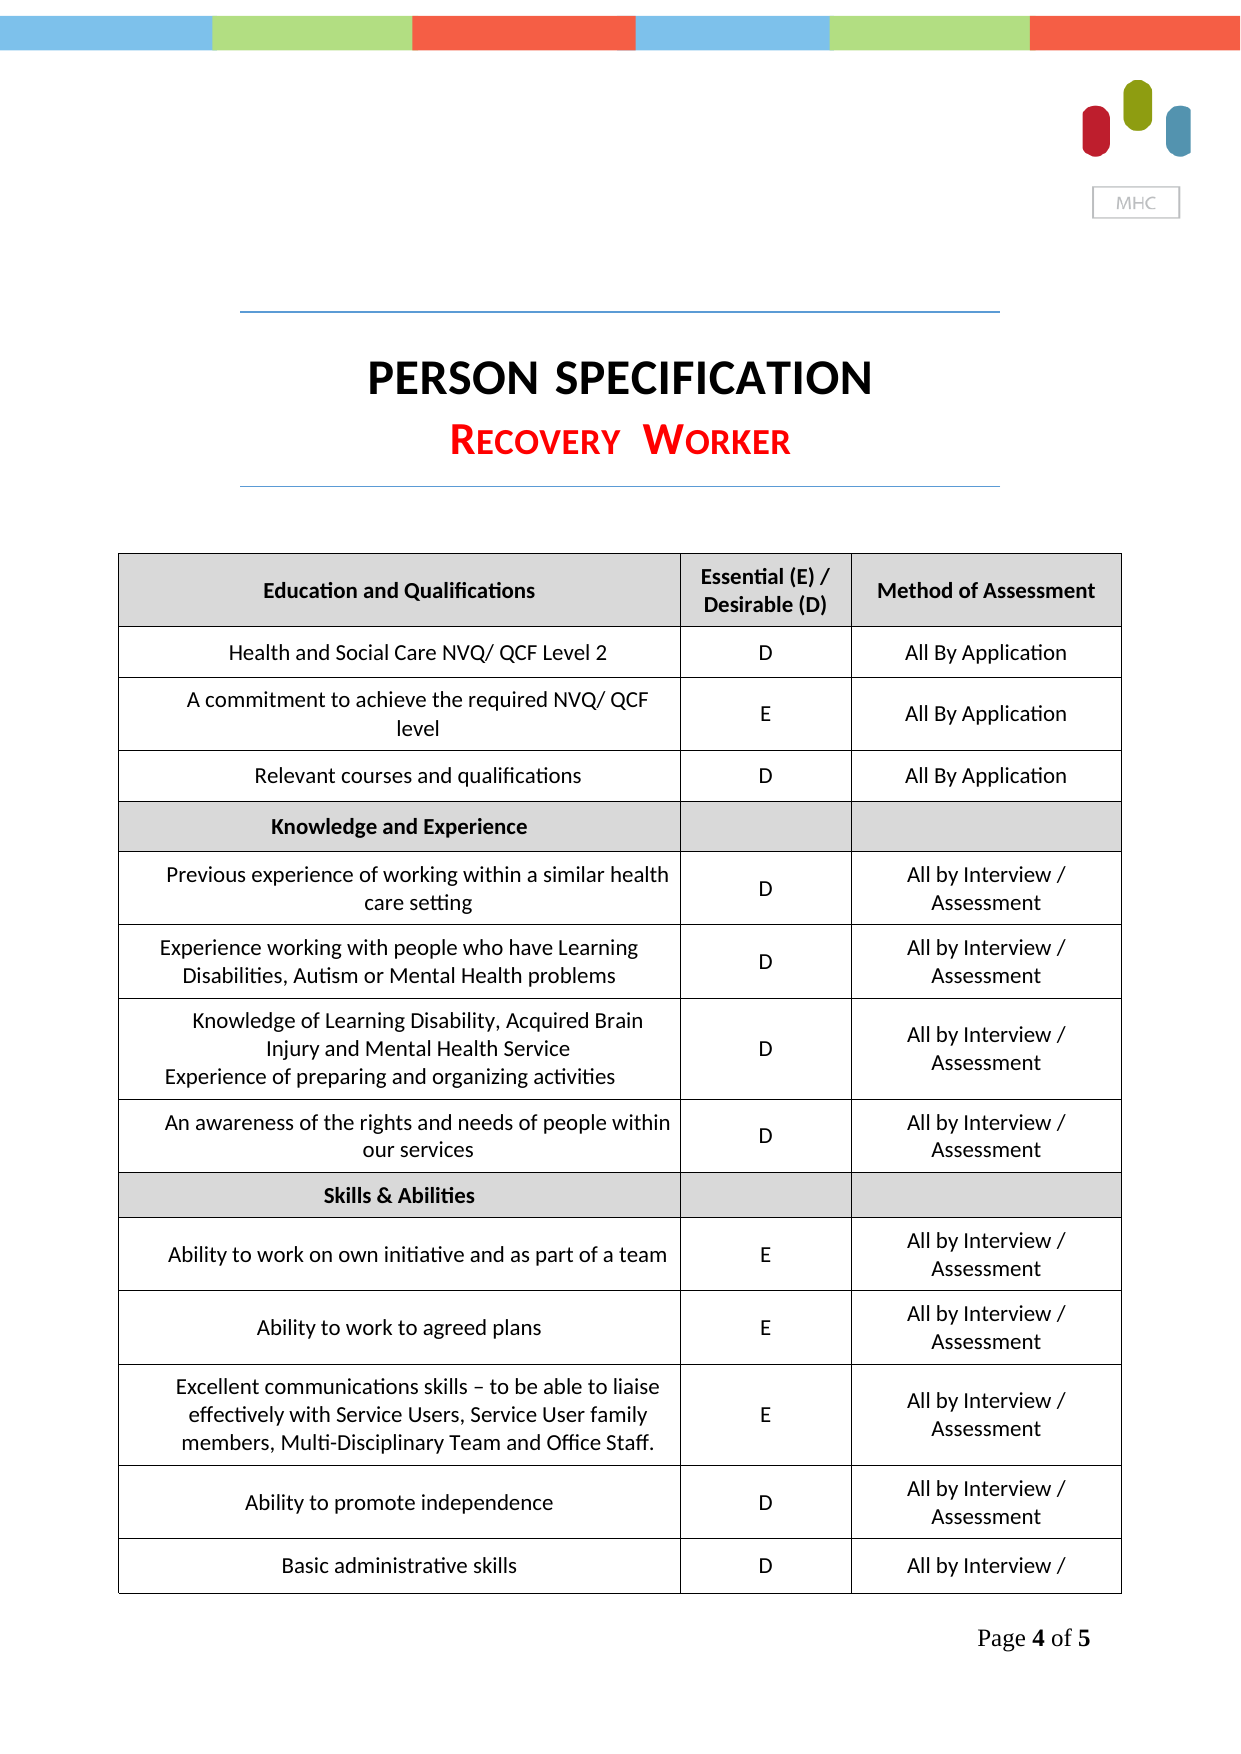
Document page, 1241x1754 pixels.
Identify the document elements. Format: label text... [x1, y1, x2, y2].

table_header Method of Assessment [852, 554, 1121, 626]
table_cell All by Interview / Assessment [852, 1466, 1121, 1538]
text person specification Recovery Worker [240, 313, 1000, 486]
table_cell [681, 1173, 851, 1217]
table_cell Relevant courses and qualifications [119, 751, 680, 801]
table_cell E [681, 1291, 851, 1364]
table_cell D [681, 1466, 851, 1538]
table_cell D [681, 1539, 851, 1593]
table_cell A commitment to achieve the required NVQ/ QCF level [119, 678, 680, 750]
table_cell D [681, 925, 851, 997]
table_cell All by Interview / Assessment [852, 1291, 1121, 1364]
table_cell D [681, 751, 851, 801]
table_cell Experience working with people who have Learning Disabilities, Autism or Mental Health problems [119, 925, 680, 997]
table_cell All By Application [852, 678, 1121, 750]
table_cell Excellent communications skills – to be able to liaise effectively with Service Users, Service User family members, Multi-Disciplinary Team and Office Staff. [119, 1365, 680, 1465]
table_header Education and Qualifications [119, 554, 680, 626]
table_cell Skills & Abilities [119, 1173, 680, 1217]
table_cell All By Application [852, 627, 1121, 677]
table_cell E [681, 1365, 851, 1465]
table_cell Knowledge of Learning Disability, Acquired Brain Injury and Mental Health Service Experience of preparing and organizing activities [119, 999, 680, 1099]
table_cell E [681, 678, 851, 750]
table_cell All by Interview / Assessment [852, 1218, 1121, 1290]
table_cell [852, 802, 1121, 851]
picture [1081, 80, 1191, 218]
table_cell Previous experience of working within a similar health care setting [119, 852, 680, 924]
table_cell D [681, 1100, 851, 1172]
table_cell Ability to work on own initiative and as part of a team [119, 1218, 680, 1290]
table_cell Health and Social Care NVQ/ QCF Level 2 [119, 627, 680, 677]
table_cell All by Interview / Assessment [852, 999, 1121, 1099]
table_cell D [681, 999, 851, 1099]
table_cell Ability to work to agreed plans [119, 1291, 680, 1364]
table_cell All by Interview / Assessment [852, 852, 1121, 924]
table_cell Ability to promote independence [119, 1466, 680, 1538]
table_cell Knowledge and Experience [119, 802, 680, 851]
table_cell [681, 802, 851, 851]
table_cell [852, 1173, 1121, 1217]
table_cell Basic administrative skills [119, 1539, 680, 1593]
table_cell All By Application [852, 751, 1121, 801]
table_cell D [681, 852, 851, 924]
table_header Essential (E) / Desirable (D) [681, 554, 851, 626]
table_cell All by Interview / Assessment [852, 1365, 1121, 1465]
table_cell D [681, 627, 851, 677]
table_cell E [681, 1218, 851, 1290]
table_cell All by Interview / Assessment [852, 1539, 1121, 1593]
table_cell All by Interview / Assessment [852, 1100, 1121, 1172]
table_cell An awareness of the rights and needs of people within our services [119, 1100, 680, 1172]
table_cell All by Interview / Assessment [852, 925, 1121, 997]
